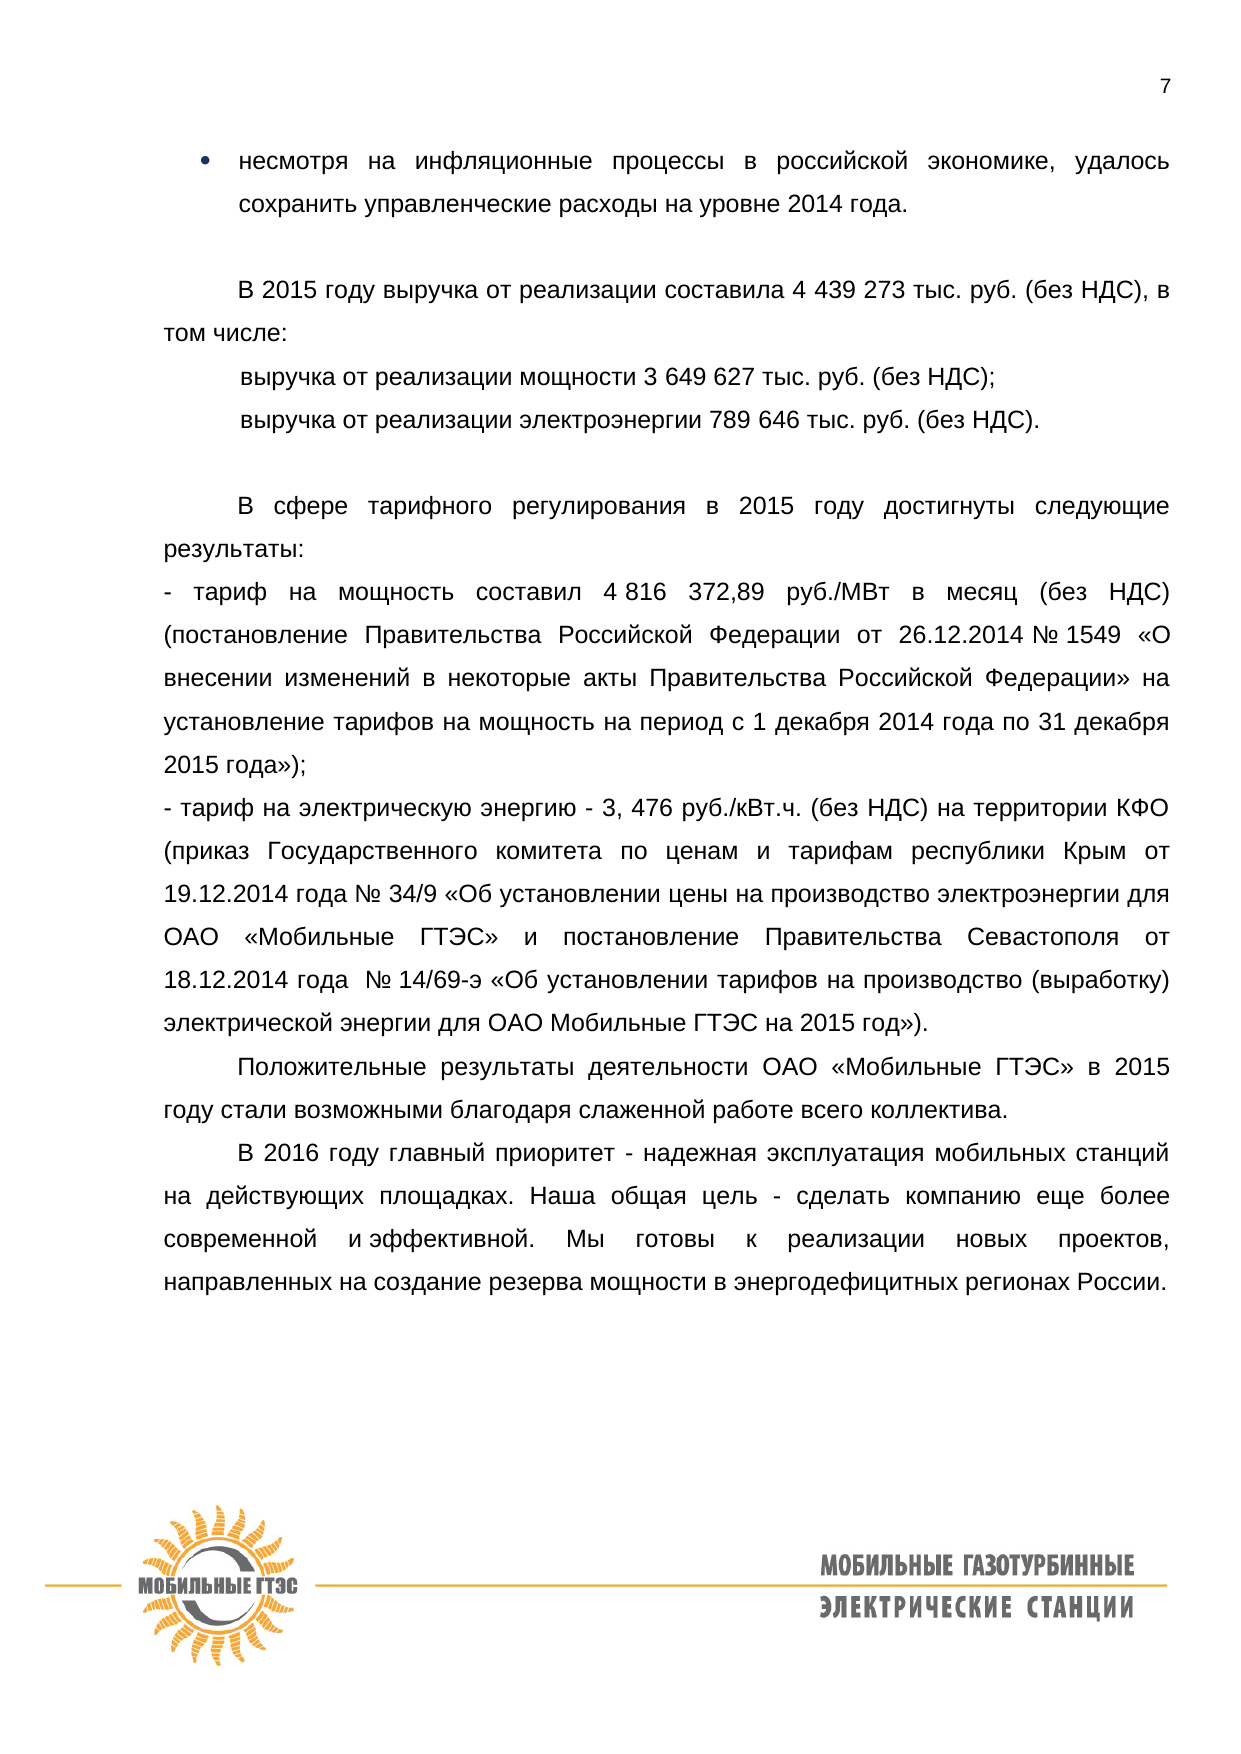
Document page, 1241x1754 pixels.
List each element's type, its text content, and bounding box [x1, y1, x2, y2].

list несмотря на инфляционные процессы в российской экономике, удалось сохранить управленческие расходы на уровне 2014 года. [201, 146, 1171, 218]
text Положительные результаты деятельности ОАО «Мобильные ГТЭС» в 2015 году стали возможными благодаря слаженной работе всего коллектива. [163, 1051, 1171, 1123]
text - тариф на мощность составил 4 816 372,89 руб./МВт в месяц (без НДС) (постановление Правительства Российской Федерации от 26.12.2014 № 1549 «О внесении изменений в некоторые акты Правительства Российской Федерации» на установление тарифов на мощность на период с 1 декабря 2014 года по 31 декабря 2015 года»); [163, 577, 1171, 778]
picture [45, 1505, 1168, 1666]
text В 2016 году главный приоритет - надежная эксплуатация мобильных станций на действующих площадках. Наша общая цель - сделать компанию еще более современной и эффективной. Мы готовы к реализации новых проектов, направленных на создание резерва мощности в энергодефицитных регионах России. [163, 1138, 1171, 1296]
text - тариф на электрическую энергию - 3, 476 руб./кВт.ч. (без НДС) на территории КФО (приказ Государственного комитета по ценам и тарифам республики Крым от 19.12.2014 года № 34/9 «Об установлении цены на производство электроэнергии для ОАО «Мобильные ГТЭС» и постановление Правительства Севастополя от 18.12.2014 года № 14/69-э «Об установлении тарифов на производство (выработку) электрической энергии для ОАО Мобильные ГТЭС на 2015 год»). [163, 793, 1171, 1037]
text В 2015 году выручка от реализации составила 4 439 273 тыс. руб. (без НДС), в том числе: [163, 275, 1171, 347]
text выручка от реализации электроэнергии 789 646 тыс. руб. (без НДС). [163, 404, 1171, 433]
text В сфере тарифного регулирования в 2015 году достигнуты следующие результаты: [163, 491, 1171, 563]
text выручка от реализации мощности 3 649 627 тыс. руб. (без НДС); [163, 361, 1171, 390]
